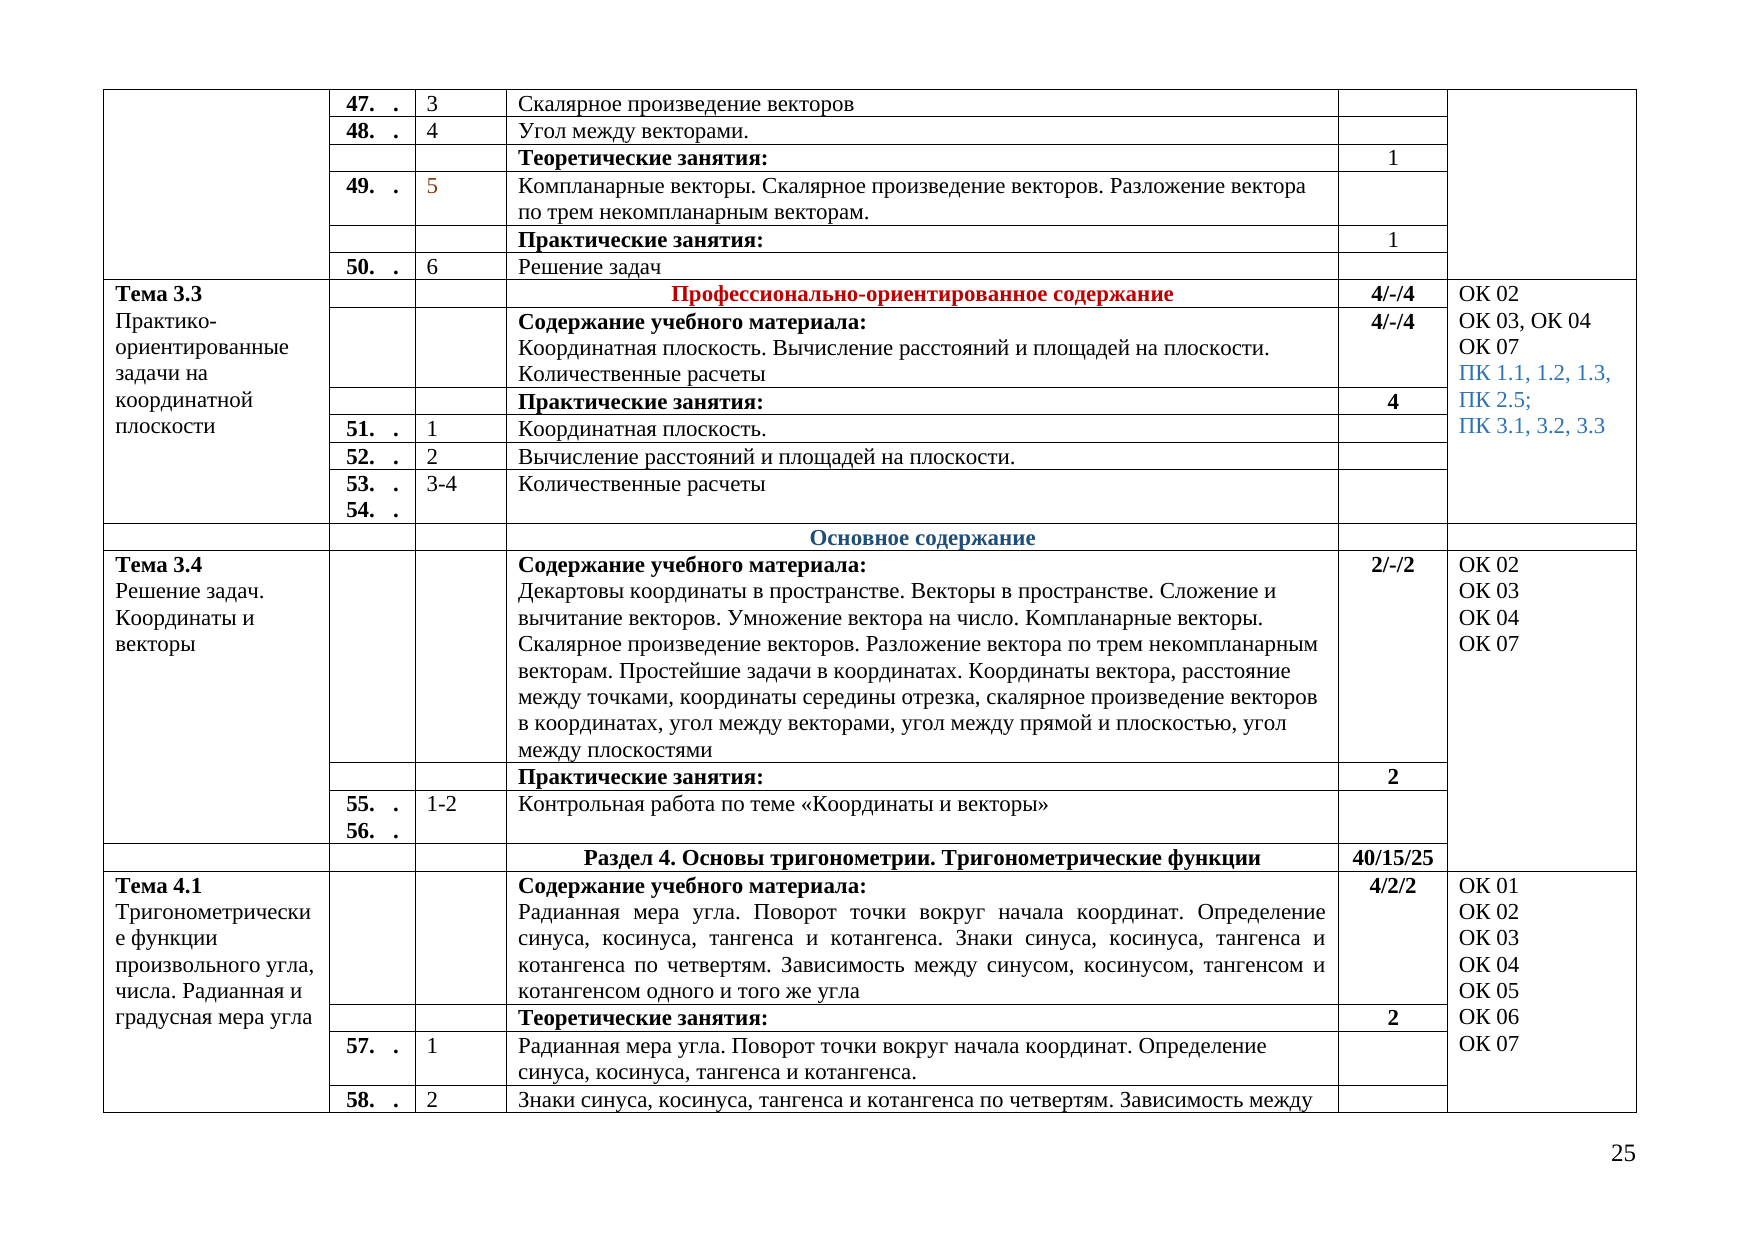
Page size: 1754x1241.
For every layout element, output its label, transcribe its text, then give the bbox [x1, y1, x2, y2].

table_cell Теоретические занятия: [507, 145, 1338, 171]
table_cell 1 [1339, 145, 1447, 171]
table_cell Радианная мера угла. Поворот точки вокруг начала координат. Определение синуса, косинуса, тангенса и котангенса. [507, 1032, 1338, 1084]
table_cell [1339, 524, 1447, 550]
table_cell ОК 02 ОК 03 ОК 04 ОК 07 [1448, 551, 1636, 871]
table_cell [104, 524, 329, 550]
table_cell [330, 308, 415, 387]
table_cell [330, 872, 415, 1003]
table_cell 40/15/25 [1339, 844, 1447, 871]
table_cell [416, 872, 506, 1003]
table_cell [1448, 524, 1636, 550]
table_cell . [330, 253, 415, 279]
table_cell [1339, 117, 1447, 143]
table_cell [1339, 253, 1447, 279]
table_cell Практические занятия: [507, 763, 1338, 789]
table_cell [416, 280, 506, 307]
table_cell [416, 226, 506, 252]
table_cell [416, 1005, 506, 1031]
table_cell Раздел 4. Основы тригонометрии. Тригонометрические функции [507, 844, 1338, 871]
table_cell 4/-/4 [1339, 308, 1447, 387]
table_cell Теоретические занятия: [507, 1005, 1338, 1031]
table_cell Профессионально-ориентированное содержание [507, 280, 1338, 307]
table_cell 6 [416, 253, 506, 279]
table_cell Решение задач [507, 253, 1338, 279]
table_cell [330, 551, 415, 762]
table_cell 2 [1339, 1005, 1447, 1031]
table_cell [1339, 791, 1447, 843]
table_cell Содержание учебного материала: Координатная плоскость. Вычисление расстояний и площадей на плоскости. Количественные расчеты [507, 308, 1338, 387]
table_cell 4/2/2 [1339, 872, 1447, 1003]
table_cell 1-2 [416, 791, 506, 843]
table_cell [1339, 1086, 1447, 1112]
table_cell 1 [416, 1032, 506, 1084]
table_cell . . [330, 791, 415, 843]
table_cell . . [330, 470, 415, 523]
table_cell 2 [416, 443, 506, 469]
table_cell [416, 145, 506, 171]
table_cell ОК 01 ОК 02 ОК 03 ОК 04 ОК 05 ОК 06 ОК 07 [1448, 872, 1636, 1112]
table_cell Скалярное произведение векторов [507, 90, 1338, 116]
table_cell . [330, 117, 415, 143]
table_cell Вычисление расстояний и площадей на плоскости. [507, 443, 1338, 469]
table_cell Содержание учебного материала: Радианная мера угла. Поворот точки вокруг начала координат. Определение синуса, косинуса, тангенса и котангенса. Знаки синуса, косинуса, тангенса и котангенса по четвертям. Зависимость между синусом, косинусом, тангенсом и котангенсом одного и того же угла [507, 872, 1338, 1003]
table_cell [1339, 172, 1447, 224]
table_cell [507, 172, 1338, 224]
table_cell Контрольная работа по теме «Координаты и векторы» [507, 791, 1338, 843]
table_cell 3-4 [416, 470, 506, 523]
table_cell Тема 4.1 Тригонометрические функции произвольного угла, числа. Радианная и градусная мера угла [104, 872, 329, 1112]
table_cell Тема 3.4 Решение задач. Координаты и векторы [104, 551, 329, 843]
table_cell [330, 226, 415, 252]
table_cell . [330, 443, 415, 469]
table_cell [1339, 415, 1447, 442]
table_cell . [330, 415, 415, 442]
table_cell [330, 145, 415, 171]
table_cell [416, 524, 506, 550]
table_cell Практические занятия: [507, 388, 1338, 414]
table_cell 5 [416, 172, 506, 224]
table_cell [416, 763, 506, 789]
table_cell 2 [1339, 763, 1447, 789]
table_cell . [330, 1032, 415, 1084]
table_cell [507, 1086, 1338, 1112]
table_cell [1339, 90, 1447, 116]
table_cell Количественные расчеты [507, 470, 1338, 523]
table_cell Координатная плоскость. [507, 415, 1338, 442]
table_cell 4 [1339, 388, 1447, 414]
table_cell 3 [416, 90, 506, 116]
table_cell [1339, 443, 1447, 469]
table_cell [416, 551, 506, 762]
table_cell [104, 844, 329, 871]
table_cell 2/-/2 [1339, 551, 1447, 762]
table_cell Практические занятия: [507, 226, 1338, 252]
table_cell [1339, 1032, 1447, 1084]
table_cell . [330, 1086, 415, 1112]
table_cell Основное содержание [507, 524, 1338, 550]
table_cell 4 [416, 117, 506, 143]
table_cell 1 [416, 415, 506, 442]
table_cell [1339, 470, 1447, 523]
table_cell [330, 280, 415, 307]
table_cell 4/-/4 [1339, 280, 1447, 307]
table_cell [416, 844, 506, 871]
table_cell . [330, 172, 415, 224]
table_cell 2 [416, 1086, 506, 1112]
table_cell [330, 763, 415, 789]
table_cell Тема 3.3 Практико-ориентированные задачи на координатной плоскости [104, 280, 329, 523]
table_cell [416, 388, 506, 414]
table_cell [416, 308, 506, 387]
table_cell . [330, 90, 415, 116]
table_cell ОК 02 ОК 03, ОК 04 ОК 07 ПК 1.1, 1.2, 1.3, ПК 2.5; ПК 3.1, 3.2, 3.3 [1448, 280, 1636, 523]
table_cell [330, 388, 415, 414]
table_cell 1 [1339, 226, 1447, 252]
table_cell Угол между векторами. [507, 117, 1338, 143]
table_cell [330, 1005, 415, 1031]
table_cell [330, 844, 415, 871]
table_cell [330, 524, 415, 550]
table_cell Содержание учебного материала: Декартовы координаты в пространстве. Векторы в пространстве. Сложение и вычитание векторов. Умножение вектора на число. Компланарные векторы. Скалярное произведение векторов. Разложение вектора по трем некомпланарным векторам. Простейшие задачи в координатах. Координаты вектора, расстояние между точками, координаты середины отрезка, скалярное произведение векторов в координатах, угол между векторами, угол между прямой и плоскостью, угол между плоскостями [507, 551, 1338, 762]
